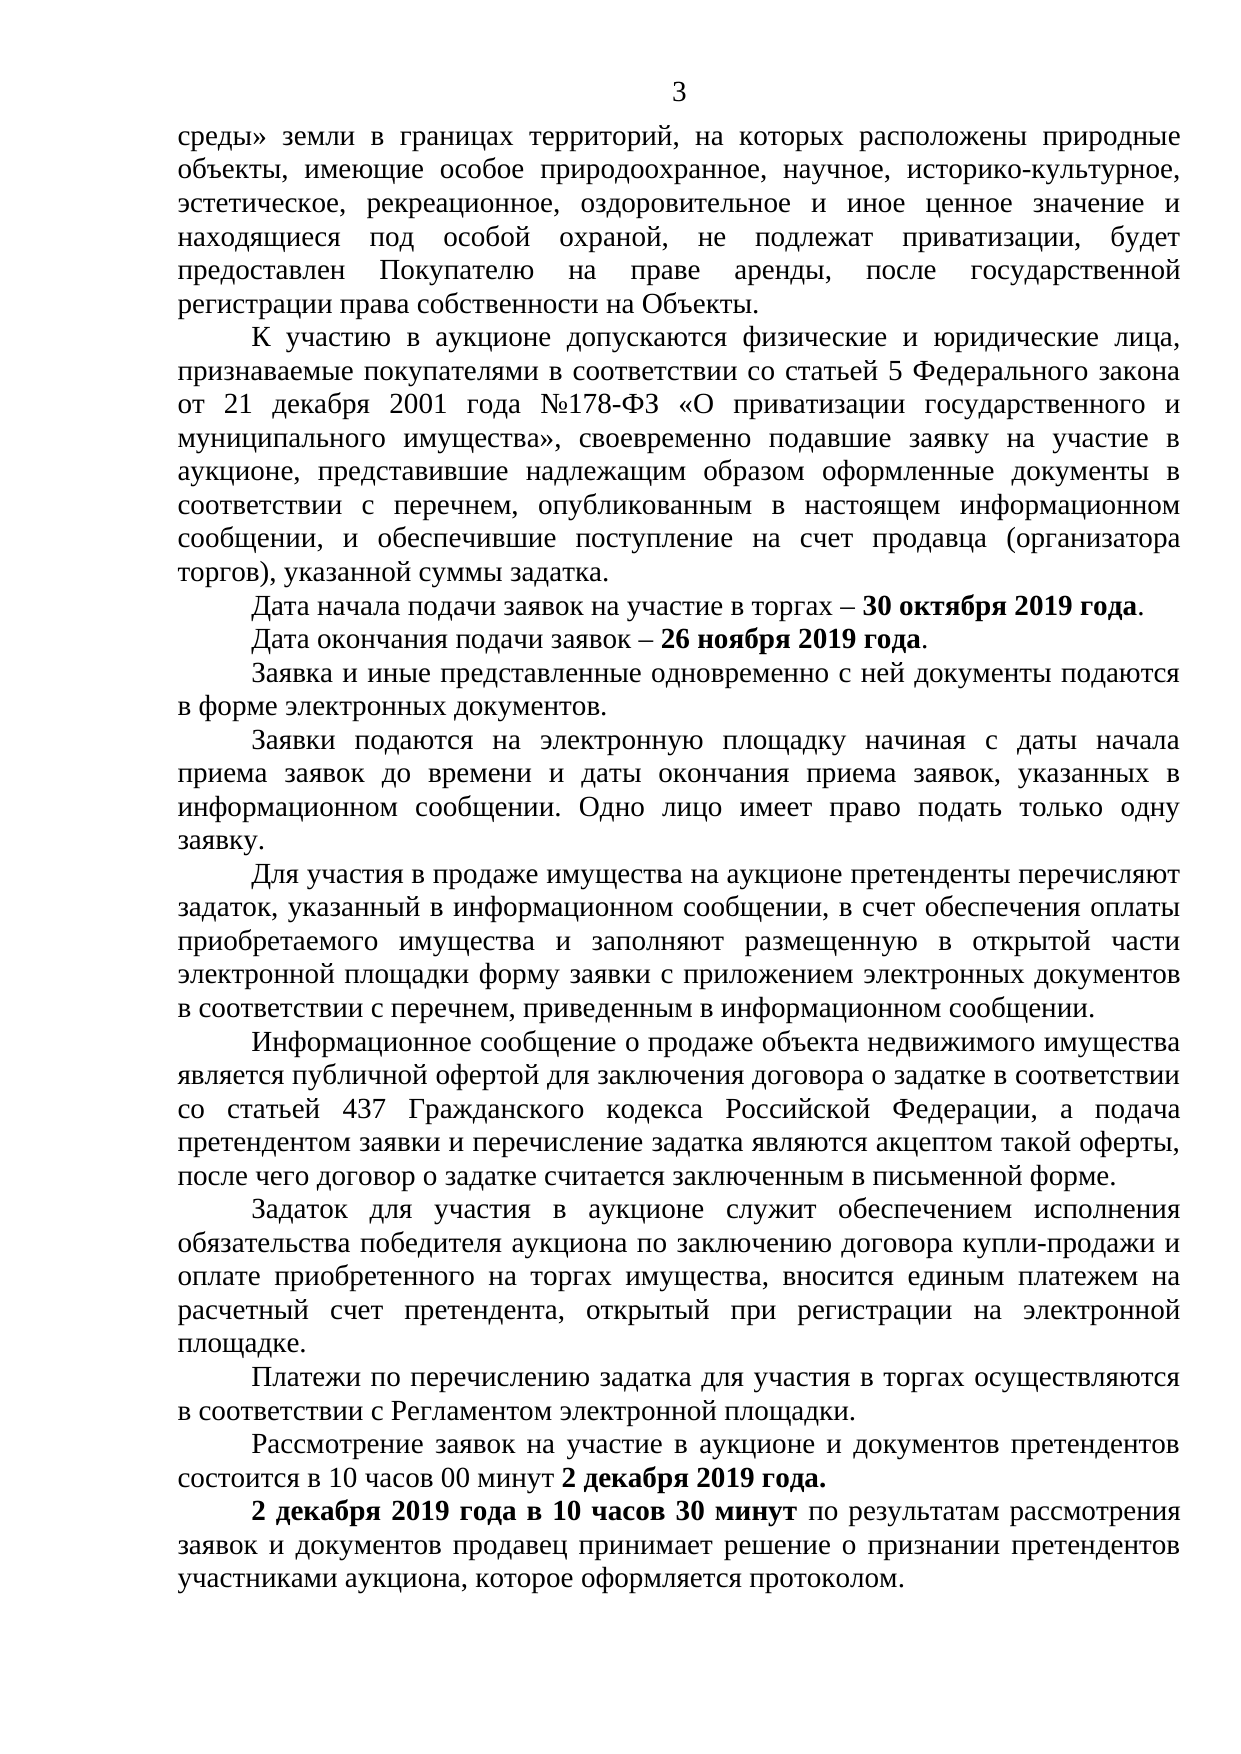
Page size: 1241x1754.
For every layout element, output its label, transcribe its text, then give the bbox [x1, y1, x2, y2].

text Платежи по перечислению задатка для участия в торгах осуществляются в соответствии с Регламентом электронной площадки. [177, 1359, 1181, 1426]
text Дата окончания подачи заявок – 26 ноября 2019 года. [177, 621, 1181, 655]
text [177, 118, 1181, 319]
text Заявка и иные представленные одновременно с ней документы подаются в форме электронных документов. [177, 655, 1181, 722]
text Дата начала подачи заявок на участие в торгах – 30 октября 2019 года. [177, 588, 1181, 621]
text Информационное сообщение о продаже объекта недвижимого имущества является публичной офертой для заключения договора о задатке в соответствии со статьей 437 Гражданского кодекса Российской Федерации, а подача претендентом заявки и перечисление задатка являются акцептом такой оферты, после чего договор о задатке считается заключенным в письменной форме. [177, 1024, 1181, 1191]
text Заявки подаются на электронную площадку начиная с даты начала приема заявок до времени и даты окончания приема заявок, указанных в информационном сообщении. Одно лицо имеет право подать только одну заявку. [177, 722, 1181, 856]
text Для участия в продаже имущества на аукционе претенденты перечисляют задаток, указанный в информационном сообщении, в счет обеспечения оплаты приобретаемого имущества и заполняют размещенную в открытой части электронной площадки форму заявки с приложением электронных документов в соответствии с перечнем, приведенным в информационном сообщении. [177, 856, 1181, 1024]
text Задаток для участия в аукционе служит обеспечением исполнения обязательства победителя аукциона по заключению договора купли-продажи и оплате приобретенного на торгах имущества, вносится единым платежем на расчетный счет претендента, открытый при регистрации на электронной площадке. [177, 1191, 1181, 1359]
text 2 декабря 2019 года в 10 часов 30 минут по результатам рассмотрения заявок и документов продавец принимает решение о признании претендентов участниками аукциона, которое оформляется протоколом. [177, 1493, 1181, 1594]
text К участию в аукционе допускаются физические и юридические лица, признаваемые покупателями в соответствии со статьей 5 Федерального закона от 21 декабря 2001 года №178-ФЗ «О приватизации государственного и муниципального имущества», своевременно подавшие заявку на участие в аукционе, представившие надлежащим образом оформленные документы в соответствии с перечнем, опубликованным в настоящем информационном сообщении, и обеспечившие поступление на счет продавца (организатора торгов), указанной суммы задатка. [177, 319, 1181, 588]
text Рассмотрение заявок на участие в аукционе и документов претендентов состоится в 10 часов 00 минут 2 декабря 2019 года. [177, 1426, 1181, 1493]
